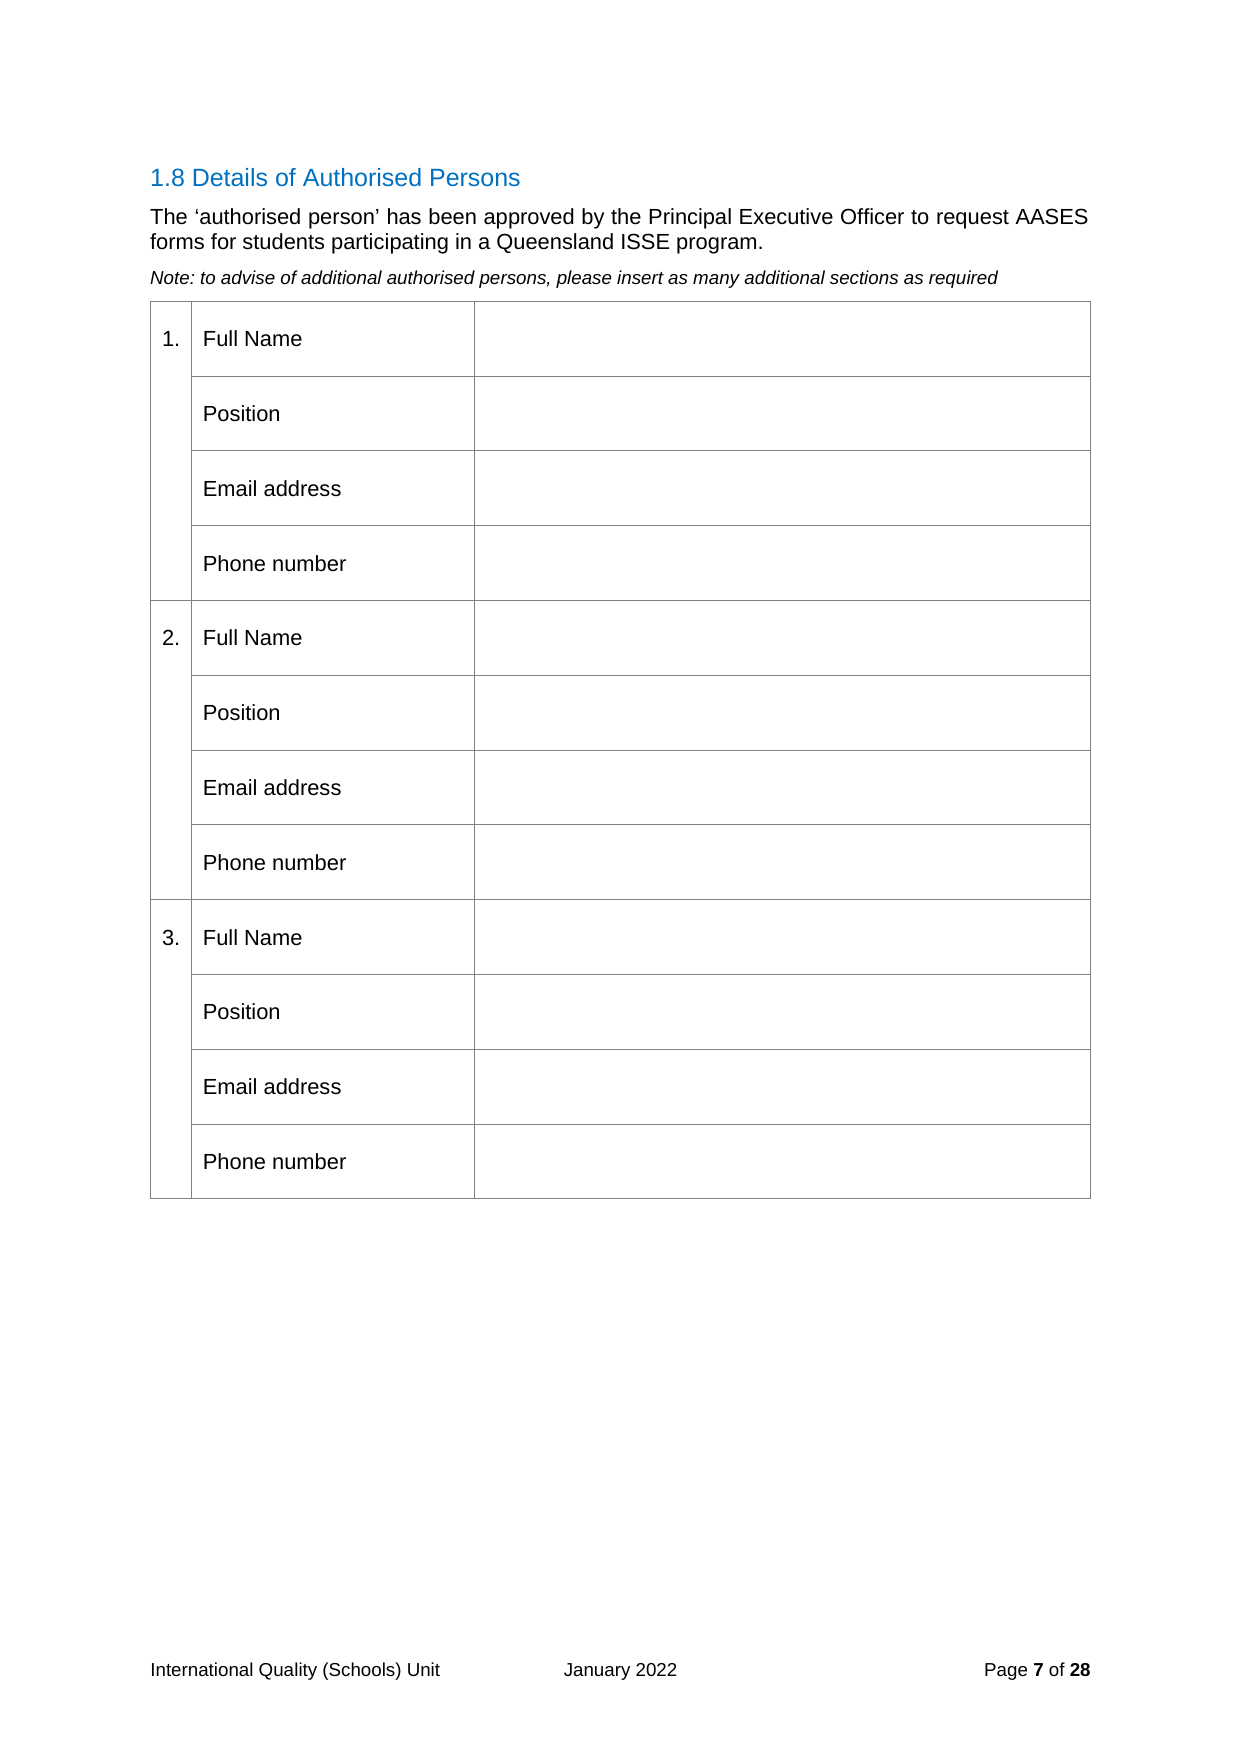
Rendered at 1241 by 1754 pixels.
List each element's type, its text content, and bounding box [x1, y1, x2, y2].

table_cell Email address [192, 751, 474, 824]
table_cell [475, 601, 1090, 675]
text Note: to advise of additional authorised persons, please insert as many additional sections as required [150, 267, 1090, 288]
table_cell [475, 526, 1090, 600]
table_cell [475, 1125, 1090, 1198]
table_cell Phone number [192, 825, 474, 899]
table_cell [475, 751, 1090, 824]
table_cell [475, 900, 1090, 974]
table_cell Email address [192, 451, 474, 525]
table_cell 2. [151, 601, 191, 899]
table_cell [475, 1050, 1090, 1123]
table_cell [475, 676, 1090, 749]
table_cell Position [192, 975, 474, 1049]
table_cell [475, 377, 1090, 450]
table_cell Position [192, 676, 474, 749]
table_cell 3. [151, 900, 191, 1198]
subtitle 1.8 Details of Authorised Persons [150, 162, 1090, 191]
table_header Full Name [192, 302, 474, 376]
table_cell Email address [192, 1050, 474, 1123]
table_cell Full Name [192, 900, 474, 974]
table_cell Phone number [192, 526, 474, 600]
text The ‘authorised person’ has been approved by the Principal Executive Officer to request AASES forms for students participating in a Queensland ISSE program. [150, 204, 1090, 254]
table_header 1. [151, 302, 191, 600]
table_cell Phone number [192, 1125, 474, 1198]
table_cell [475, 825, 1090, 899]
table_cell Position [192, 377, 474, 450]
table_cell [475, 975, 1090, 1049]
table_cell [475, 451, 1090, 525]
table_cell Full Name [192, 601, 474, 675]
table_header [475, 302, 1090, 376]
